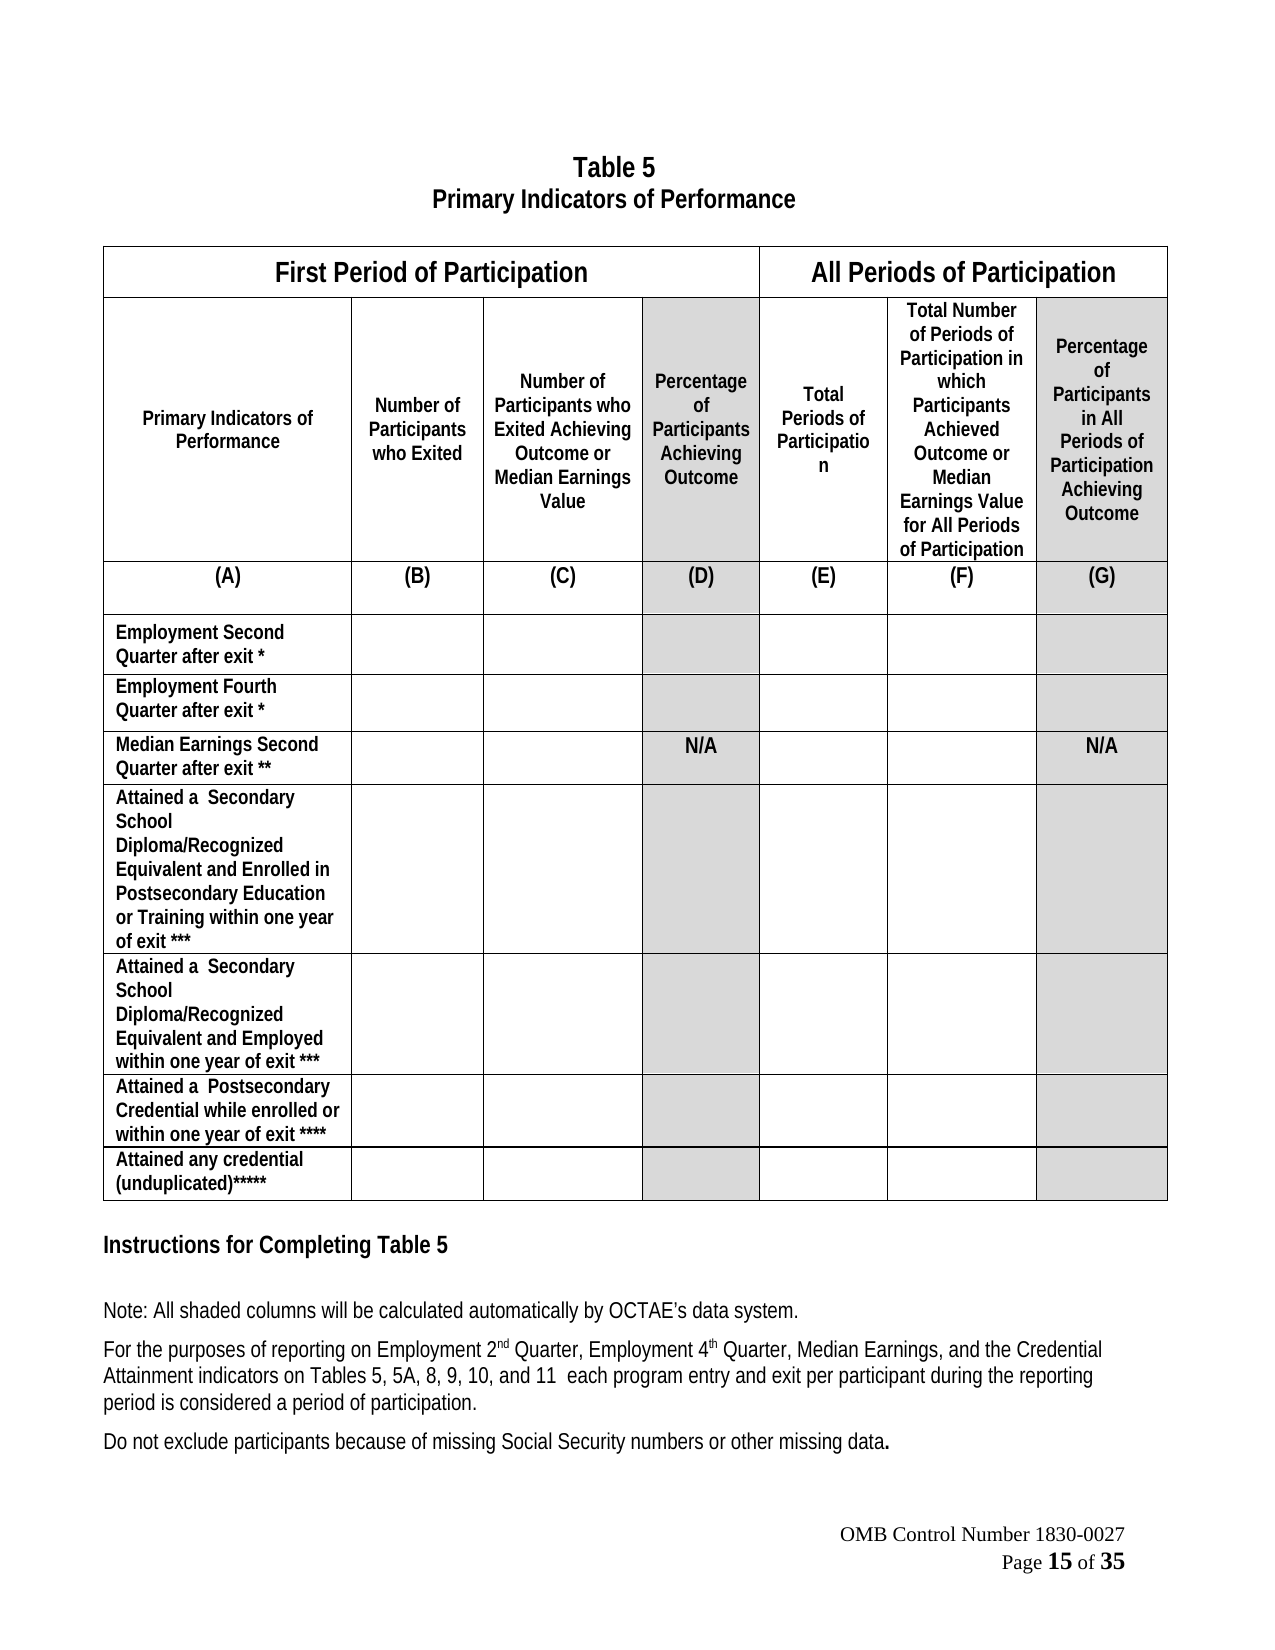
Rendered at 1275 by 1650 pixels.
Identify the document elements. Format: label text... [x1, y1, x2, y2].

table_cell [888, 675, 1036, 731]
table_cell [643, 785, 759, 953]
table_cell Percentage of Participants in All Periods of Participation Achieving Outcome [1037, 298, 1167, 561]
table_cell [888, 1075, 1036, 1146]
table_header First Period of Participation [104, 247, 759, 297]
table_cell [888, 615, 1036, 673]
table_cell Number of Participants who Exited Achieving Outcome or Median Earnings Value [484, 298, 642, 561]
text Note: All shaded columns will be calculated automatically by OCTAE’s data system. [103, 1297, 1125, 1323]
table_cell [1037, 785, 1167, 953]
table_cell [643, 675, 759, 731]
table_cell Attained a Secondary School Diploma/Recognized Equivalent and Employed within one year of exit *** [104, 954, 351, 1073]
table_cell Attained a Postsecondary Credential while enrolled or within one year of exit **** [104, 1075, 351, 1146]
table_cell [352, 732, 483, 784]
table_cell Total Periods of Participation [760, 298, 887, 561]
table_cell Attained any credential (unduplicated)***** [104, 1148, 351, 1200]
table_cell (F) [888, 562, 1036, 613]
table_cell [760, 785, 887, 953]
table_cell [643, 954, 759, 1073]
text Instructions for Completing Table 5 [103, 1230, 1125, 1258]
table_cell [1037, 954, 1167, 1073]
table_cell [352, 615, 483, 673]
table_cell [484, 732, 642, 784]
table_cell [760, 732, 887, 784]
table_cell [643, 615, 759, 673]
table_cell (A) [104, 562, 351, 613]
table_cell Attained a Secondary School Diploma/Recognized Equivalent and Enrolled in Postsecondary Education or Training within one year of exit *** [104, 785, 351, 953]
table_cell [760, 675, 887, 731]
table_cell [1037, 1148, 1167, 1200]
table_cell [484, 675, 642, 731]
table_cell (D) [643, 562, 759, 613]
table_cell [352, 785, 483, 953]
table_cell [888, 785, 1036, 953]
table_cell Number of Participants who Exited [352, 298, 483, 561]
table_cell (C) [484, 562, 642, 613]
table_cell [484, 615, 642, 673]
table_cell (G) [1037, 562, 1167, 613]
text For the purposes of reporting on Employment 2nd Quarter, Employment 4th Quarter, Median Earnings, and the Credential Attainment indicators on Tables 5, 5A, 8, 9, 10, and 11 each program entry and exit per participant during the reporting period is considered a period of participation. [103, 1336, 1125, 1415]
table_cell [484, 954, 642, 1073]
table_cell N/A [1037, 732, 1167, 784]
table_cell [760, 615, 887, 673]
table_cell [484, 1075, 642, 1146]
table_cell [760, 1148, 887, 1200]
table_cell [352, 675, 483, 731]
table_cell N/A [643, 732, 759, 784]
table_cell [1037, 615, 1167, 673]
table_cell [888, 954, 1036, 1073]
table_cell Primary Indicators of Performance [104, 298, 351, 561]
table_cell [1037, 1075, 1167, 1146]
table_cell [484, 1148, 642, 1200]
table_cell [888, 732, 1036, 784]
table_cell [643, 1148, 759, 1200]
table_cell (E) [760, 562, 887, 613]
table_cell Median Earnings Second Quarter after exit ** [104, 732, 351, 784]
table_cell Percentage of Participants Achieving Outcome [643, 298, 759, 561]
title Table 5 Primary Indicators of Performance [103, 150, 1125, 214]
table_cell [760, 1075, 887, 1146]
table_cell Total Number of Periods of Participation in which Participants Achieved Outcome or Median Earnings Value for All Periods of Participation [888, 298, 1036, 561]
table_cell [352, 954, 483, 1073]
table_cell [1037, 675, 1167, 731]
table_header All Periods of Participation [760, 247, 1167, 297]
table_cell (B) [352, 562, 483, 613]
table_cell Employment Second Quarter after exit * [104, 615, 351, 673]
table_cell [352, 1148, 483, 1200]
table_cell [888, 1148, 1036, 1200]
text Do not exclude participants because of missing Social Security numbers or other missing data. [103, 1428, 1125, 1454]
table_cell [643, 1075, 759, 1146]
table_cell [352, 1075, 483, 1146]
table_cell [760, 954, 887, 1073]
table_cell Employment Fourth Quarter after exit * [104, 675, 351, 731]
table_cell [484, 785, 642, 953]
